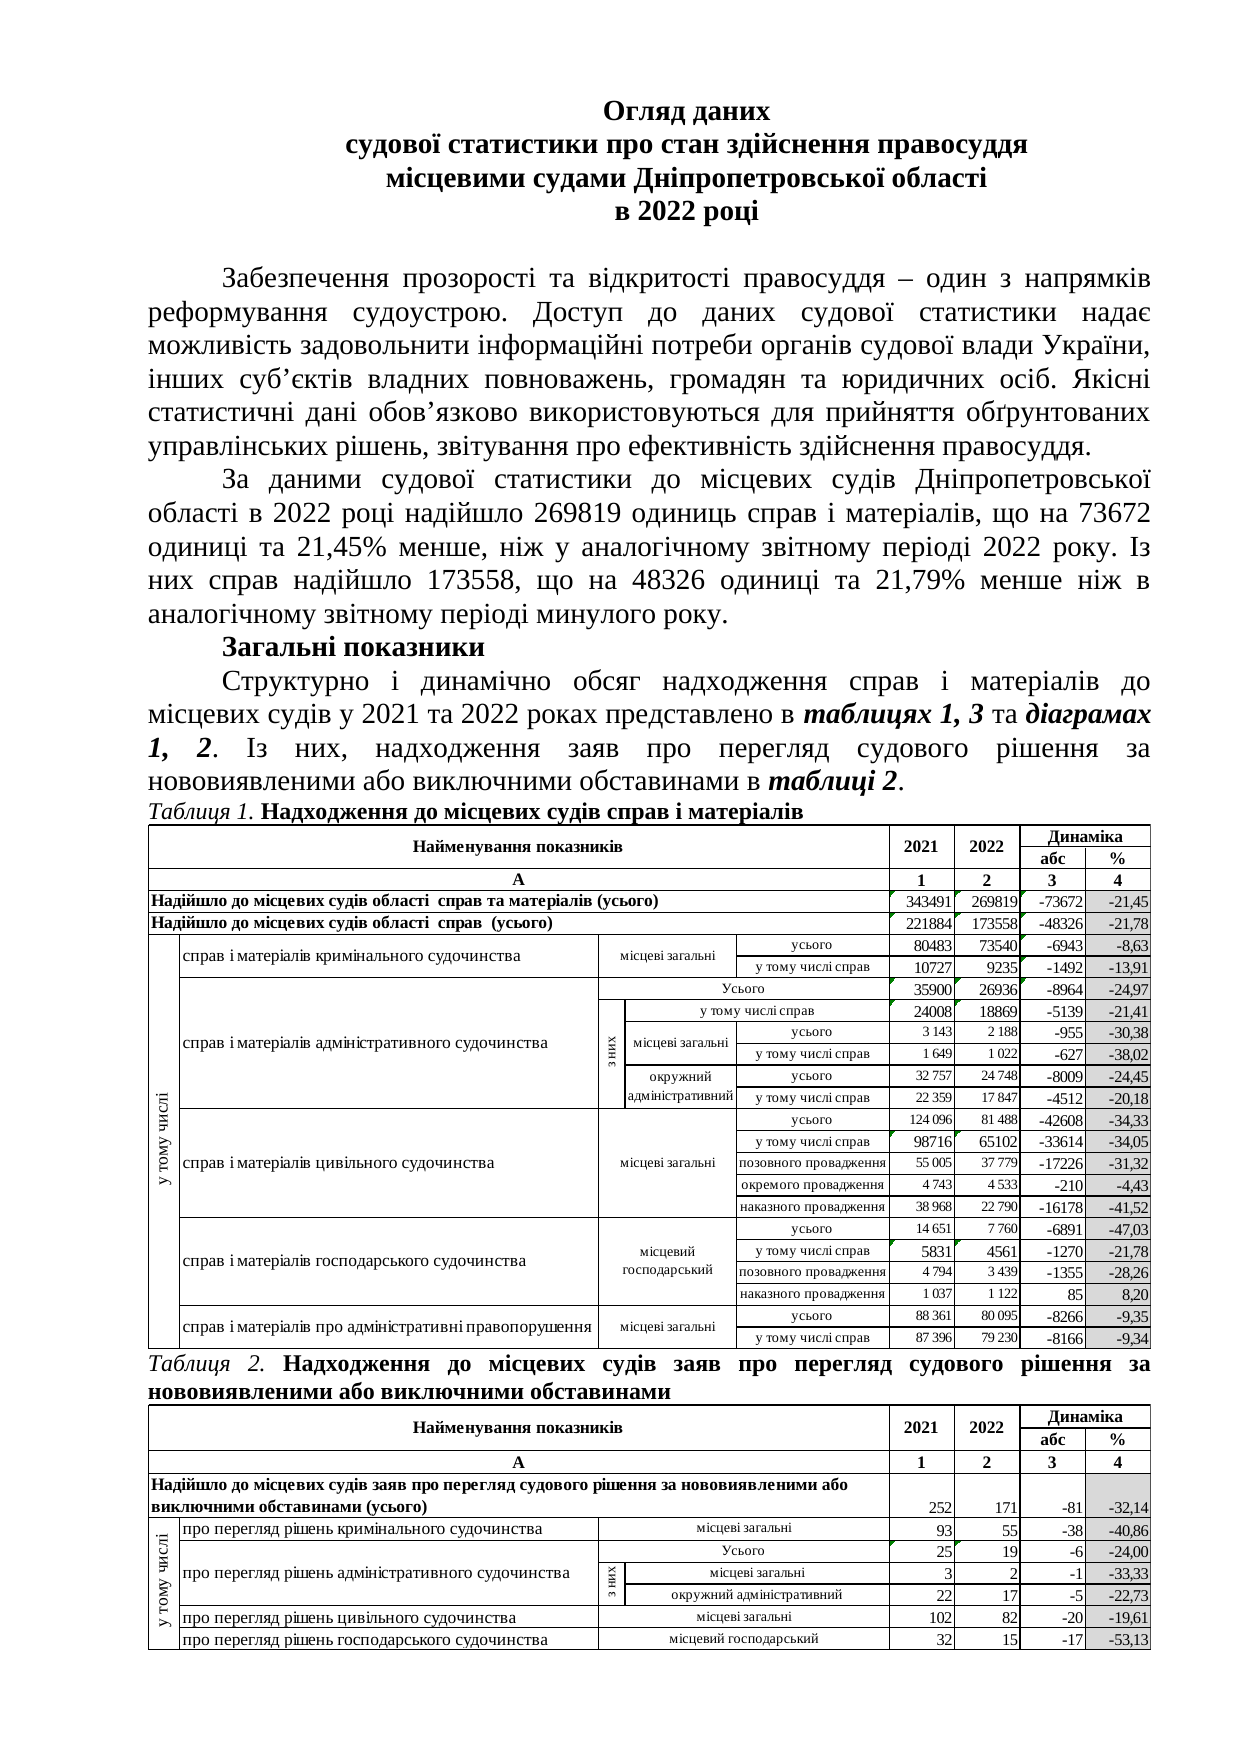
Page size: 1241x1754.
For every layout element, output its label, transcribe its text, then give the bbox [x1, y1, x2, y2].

text місцевими судами Дніпропетровської області [148, 160, 1152, 193]
text За даними судової статистики до місцевих судів Дніпропетровської області в 2022 році надійшло 269819 одиниць справ і матеріалів, що на 73672 одиниці та 21,45% менше, ніж у аналогічному звітному періоді 2022 року. Із них справ надійшло 173558, що на 48326 одиниці та 21,79% менше ніж в аналогічному звітному періоді минулого року. [148, 462, 1152, 629]
text судової статистики про стан здійснення правосуддя [148, 126, 1152, 160]
text Таблиця 2. Надходження до місцевих судів заяв про перегляд судового рішення за нововиявленими або виключними обставинами [148, 1349, 1152, 1404]
text в 2022 році [148, 193, 1152, 227]
text Загальні показники [148, 629, 1152, 663]
text Структурно і динамічно обсяг надходження справ і матеріалів до місцевих судів у 2021 та 2022 роках представлено в таблицях 1, 3 та діаграмах 1, 2. Із них, надходження заяв про перегляд судового рішення за нововиявленими або виключними обставинами в таблиці 2. [148, 663, 1152, 797]
text Огляд даних [148, 93, 1152, 126]
text Таблиця 1. Надходження до місцевих судів справ і матеріалів [148, 797, 1152, 824]
text Забезпечення прозорості та відкритості правосуддя – один з напрямків реформування судоустрою. Доступ до даних судової статистики надає можливість задовольнити інформаційні потреби органів судової влади України, інших суб’єктів владних повноважень, громадян та юридичних осіб. Якісні статистичні дані обов’язково використовуються для прийняття обґрунтованих управлінських рішень, звітування про ефективність здійснення правосуддя. [148, 260, 1152, 462]
